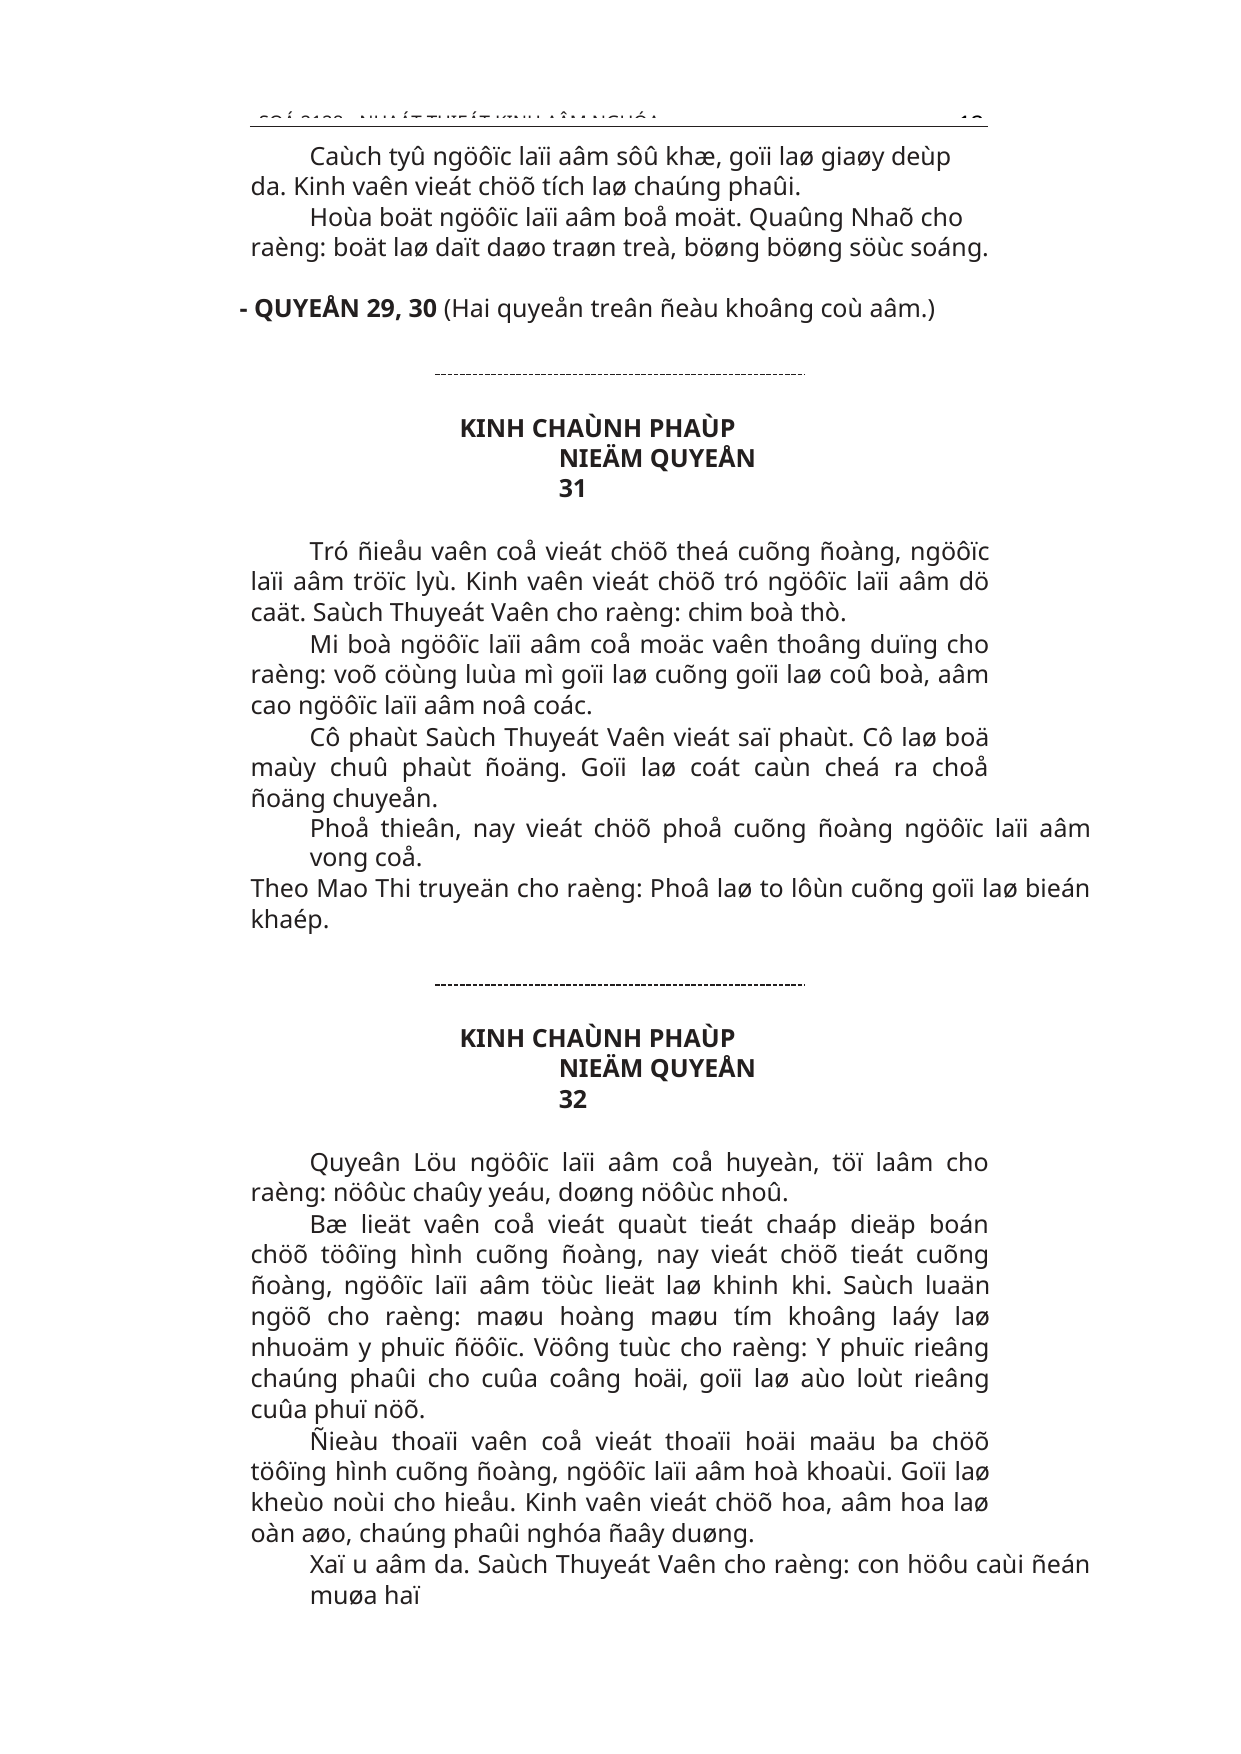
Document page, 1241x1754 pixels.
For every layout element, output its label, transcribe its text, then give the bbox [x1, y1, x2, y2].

text Caùch tyû ngöôïc laïi aâm sôû khæ, goïi laø giaøy deùp da. Kinh vaên vieát chöõ tích laø chaúng phaûi. [250, 140, 990, 202]
text Cô phaùt Saùch Thuyeát Vaên vieát saï phaùt. Cô laø boä maùy chuû phaùt ñoäng. Goïi laø coát caùn cheá ra choå ñoäng chuyeån. [250, 722, 990, 815]
text Phoå thieân, nay vieát chöõ phoå cuõng ñoàng ngöôïc laïi aâm vong coå. [309, 815, 1092, 872]
subtitle KINH CHAÙNH PHAÙP NIEÄM QUYEÅN 32 [459, 1023, 782, 1116]
text Ñieàu thoaïi vaên coå vieát thoaïi hoäi maäu ba chöõ töôïng hình cuõng ñoàng, ngöôïc laïi aâm hoà khoaùi. Goïi laø kheùo noùi cho hieåu. Kinh vaên vieát chöõ hoa, aâm hoa laø oàn aøo, chaúng phaûi nghóa ñaây duøng. [250, 1426, 990, 1549]
text Quyeân Löu ngöôïc laïi aâm coå huyeàn, töï laâm cho raèng: nöôùc chaûy yeáu, doøng nöôùc nhoû. [250, 1146, 990, 1208]
text Xaï u aâm da. Saùch Thuyeát Vaên cho raèng: con höôu caùi ñeán muøa haï [309, 1549, 1092, 1610]
text Hoùa boät ngöôïc laïi aâm boå moät. Quaûng Nhaõ cho raèng: boät laø daït daøo traøn treà, böøng böøng söùc soáng. [250, 202, 990, 264]
text Bæ lieät vaên coå vieát quaùt tieát chaáp dieäp boán chöõ töôïng hình cuõng ñoàng, nay vieát chöõ tieát cuõng ñoàng, ngöôïc laïi aâm töùc lieät laø khinh khi. Saùch luaän ngöõ cho raèng: maøu hoàng maøu tím khoâng laáy laø nhuoäm y phuïc ñöôïc. Vöông tuùc cho raèng: Y phuïc rieâng chaúng phaûi cho cuûa coâng hoäi, goïi laø aùo loùt rieâng cuûa phuï nöõ. [250, 1208, 990, 1426]
text Tró ñieåu vaên coå vieát chöõ theá cuõng ñoàng, ngöôïc laïi aâm tröïc lyù. Kinh vaên vieát chöõ tró ngöôïc laïi aâm dö caät. Saùch Thuyeát Vaên cho raèng: chim boà thò. [250, 536, 990, 629]
text - QUYEÅN 29, 30 (Hai quyeån treân ñeàu khoâng coù aâm.) [195, 291, 979, 325]
text Mi boà ngöôïc laïi aâm coå moäc vaên thoâng duïng cho raèng: voõ cöùng luùa mì goïi laø cuõng goïi laø coû boà, aâm cao ngöôïc laïi aâm noâ coác. [250, 629, 990, 722]
subtitle KINH CHAÙNH PHAÙP NIEÄM QUYEÅN 31 [459, 413, 782, 505]
text Theo Mao Thi truyeän cho raèng: Phoâ laø to lôùn cuõng goïi laø bieán khaép. [250, 872, 1092, 935]
